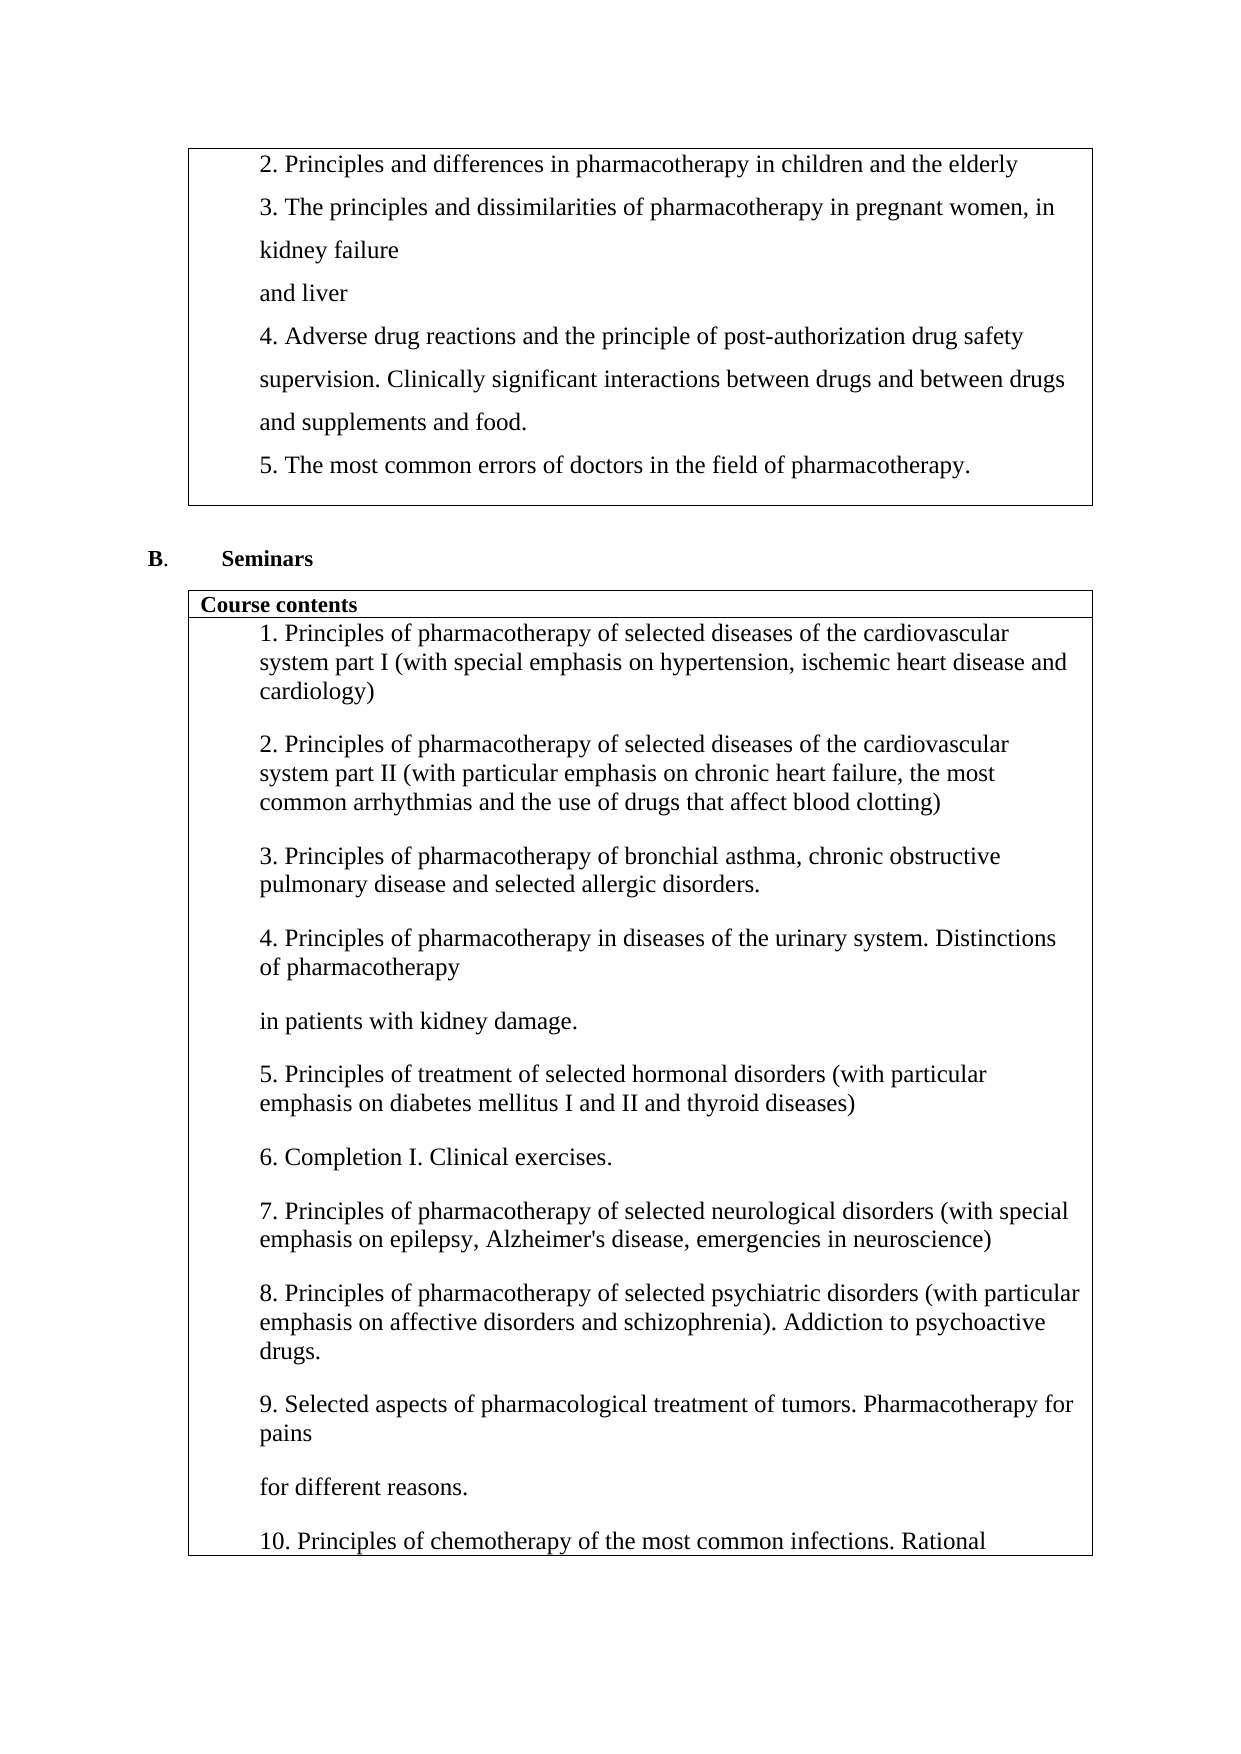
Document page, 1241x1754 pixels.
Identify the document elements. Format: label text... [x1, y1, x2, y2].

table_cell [189, 149, 1092, 505]
text B. Seminars [148, 545, 1093, 571]
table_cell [189, 618, 1092, 1554]
table_header Course contents [189, 591, 1092, 617]
